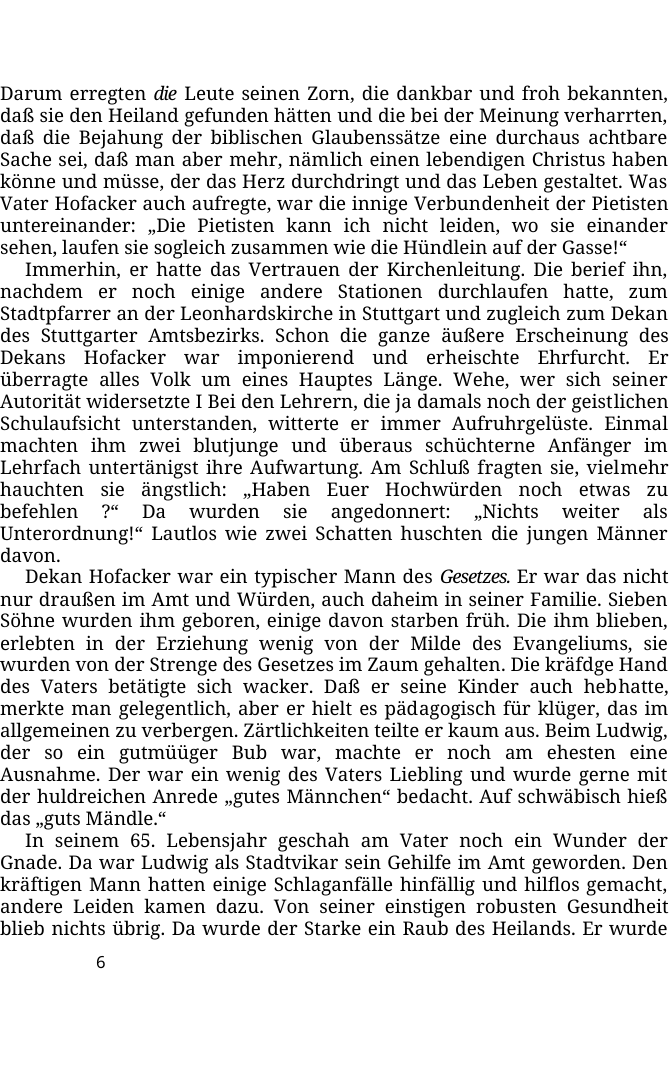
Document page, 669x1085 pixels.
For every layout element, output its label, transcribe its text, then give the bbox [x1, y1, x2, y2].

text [0, 83, 669, 259]
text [0, 830, 669, 940]
text Dekan Hofacker war ein typischer Mann des Gesetzes. Er war das nicht nur draußen im Amt und Würden, auch daheim in seiner Familie. Sieben Söhne wurden ihm geboren, einige davon starben früh. Die ihm blieben, erlebten in der Erziehung wenig von der Milde des Evangeliums, sie wurden von der Strenge des Gesetzes im Zaum gehalten. Die kräfdge Hand des Vaters betätigte sich wacker. Daß er seine Kinder auch hebhatte, merkte man gelegentlich, aber er hielt es pädagogisch für klüger, das im allgemeinen zu verbergen. Zärtlichkeiten teilte er kaum aus. Beim Ludwig, der so ein gutmüüger Bub war, machte er noch am ehesten eine Ausnahme. Der war ein wenig des Vaters Liebling und wurde gerne mit der huldreichen Anrede „gutes Männchen“ bedacht. Auf schwäbisch hieß das „guts Mändle.“ [0, 566, 669, 830]
text Immerhin, er hatte das Vertrauen der Kirchenleitung. Die berief ihn, nachdem er noch einige andere Stationen durchlaufen hatte, zum Stadtpfarrer an der Leonhardskirche in Stuttgart und zugleich zum Dekan des Stuttgarter Amtsbezirks. Schon die ganze äußere Erscheinung des Dekans Hofacker war imponierend und erheischte Ehrfurcht. Er überragte alles Volk um eines Hauptes Länge. Wehe, wer sich seiner Autorität widersetzte I Bei den Lehrern, die ja damals noch der geistlichen Schulaufsicht unterstanden, witterte er immer Aufruhrgelüste. Einmal machten ihm zwei blutjunge und überaus schüchterne Anfänger im Lehrfach untertänigst ihre Aufwartung. Am Schluß fragten sie, vielmehr hauchten sie ängstlich: „Haben Euer Hochwürden noch etwas zu befehlen ?“ Da wurden sie angedonnert: „Nichts weiter als Unterordnung!“ Lautlos wie zwei Schatten huschten die jungen Männer davon. [0, 259, 669, 566]
